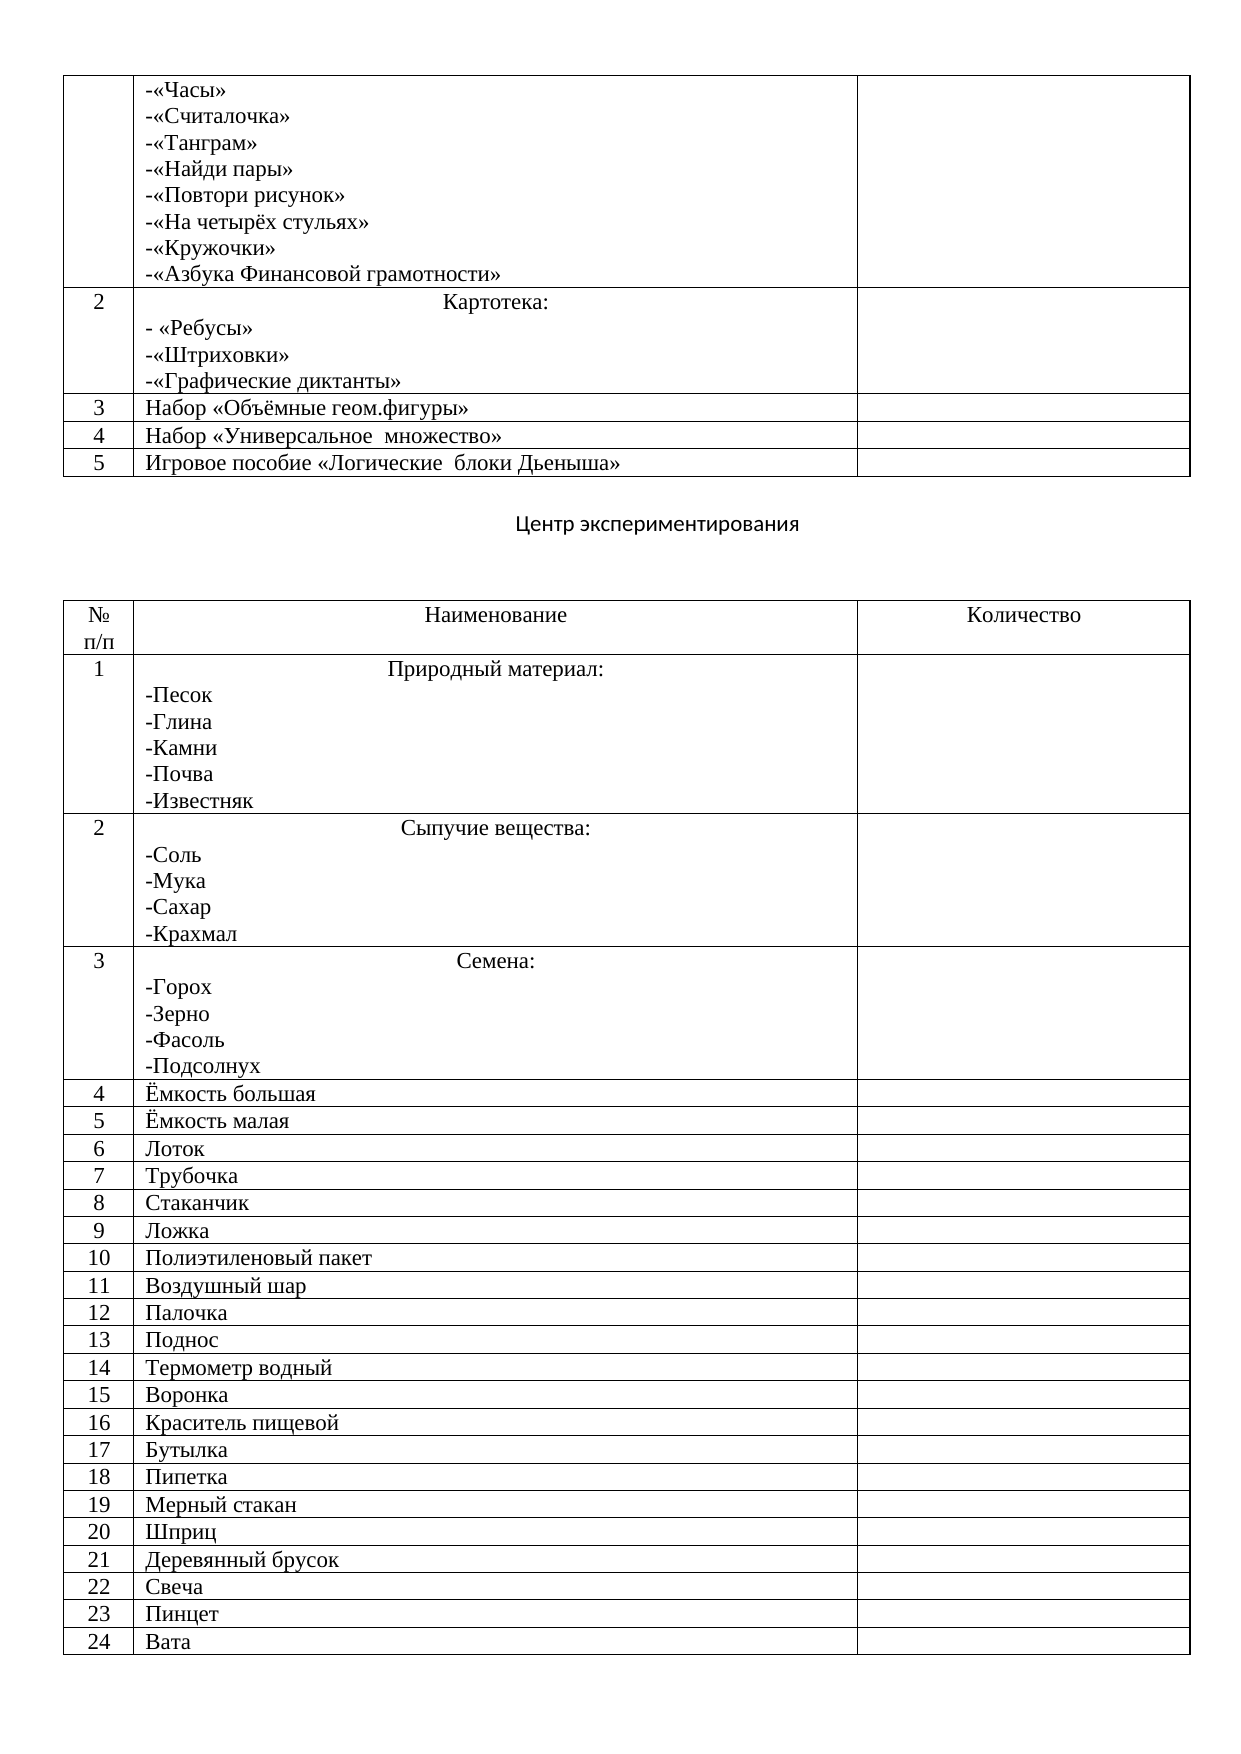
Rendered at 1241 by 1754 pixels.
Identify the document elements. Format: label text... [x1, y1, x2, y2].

table_cell Воздушный шар [134, 1272, 857, 1298]
table_cell Игровое пособие «Логические блоки Дьеныша» [134, 449, 857, 476]
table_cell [134, 76, 857, 287]
table_cell 5 [64, 1107, 133, 1134]
table_cell [858, 1107, 1189, 1134]
table_cell 14 [64, 1354, 133, 1380]
table_cell [858, 1190, 1189, 1216]
table_cell 4 [64, 1080, 133, 1106]
table_cell [858, 422, 1189, 448]
table_cell [858, 1217, 1189, 1243]
table_cell 22 [64, 1573, 133, 1599]
table_cell Природный материал: -Песок -Глина -Камни -Почва -Известняк [134, 655, 857, 813]
table_cell [858, 76, 1189, 287]
table_cell 24 [64, 1628, 133, 1654]
table_cell [858, 1080, 1189, 1106]
table_cell 15 [64, 1381, 133, 1408]
table_cell [858, 655, 1189, 813]
table_cell [858, 449, 1189, 476]
table_cell 2 [64, 814, 133, 946]
table_cell 13 [64, 1326, 133, 1353]
table_cell [858, 1162, 1189, 1188]
table_cell Воронка [134, 1381, 857, 1408]
table_cell Бутылка [134, 1436, 857, 1462]
table_cell 1 [64, 655, 133, 813]
table_cell Стаканчик [134, 1190, 857, 1216]
table_cell Сыпучие вещества: -Соль -Мука -Сахар -Крахмал [134, 814, 857, 946]
table_cell 19 [64, 1491, 133, 1517]
table_cell [858, 1244, 1189, 1271]
table_cell 21 [64, 1546, 133, 1572]
table_cell Полиэтиленовый пакет [134, 1244, 857, 1271]
table_cell Палочка [134, 1299, 857, 1325]
table_cell Ложка [134, 1217, 857, 1243]
table_header Количество [858, 601, 1189, 654]
table_cell Краситель пищевой [134, 1409, 857, 1435]
table_cell Шприц [134, 1518, 857, 1544]
table_cell 1 [64, 76, 133, 287]
table_cell [858, 947, 1189, 1079]
table_cell 20 [64, 1518, 133, 1544]
table_cell Семена: -Горох -Зерно -Фасоль -Подсолнух [134, 947, 857, 1079]
table_cell 18 [64, 1464, 133, 1490]
table_cell Вата [134, 1628, 857, 1654]
table_cell Ёмкость большая [134, 1080, 857, 1106]
table_cell [858, 1135, 1189, 1161]
table_cell Деревянный брусок [134, 1546, 857, 1572]
table_cell 6 [64, 1135, 133, 1161]
table_cell 3 [64, 947, 133, 1079]
table_cell Набор «Универсальное множество» [134, 422, 857, 448]
table_header № п/п [64, 601, 133, 654]
table_cell [858, 1464, 1189, 1490]
table_cell Ёмкость малая [134, 1107, 857, 1134]
table_cell 2 [64, 288, 133, 393]
table_cell [858, 1436, 1189, 1462]
table_cell 5 [64, 449, 133, 476]
table_cell Пипетка [134, 1464, 857, 1490]
list Центр экспериментирования [150, 509, 1165, 537]
table_cell [858, 814, 1189, 946]
table_cell [858, 1600, 1189, 1627]
table_cell [858, 1628, 1189, 1654]
table_cell Лоток [134, 1135, 857, 1161]
table_cell [858, 394, 1189, 421]
table_cell [858, 1326, 1189, 1353]
table_cell 23 [64, 1600, 133, 1627]
table_header Наименование [134, 601, 857, 654]
table_cell [858, 1299, 1189, 1325]
table_cell [858, 1491, 1189, 1517]
table_cell 8 [64, 1190, 133, 1216]
table_cell 3 [64, 394, 133, 421]
table_cell Картотека: - «Ребусы» -«Штриховки» -«Графические диктанты» [134, 288, 857, 393]
table_cell [858, 1409, 1189, 1435]
table_cell [858, 1381, 1189, 1408]
table_cell Трубочка [134, 1162, 857, 1188]
table_cell 7 [64, 1162, 133, 1188]
table_cell Набор «Объёмные геом.фигуры» [134, 394, 857, 421]
table_cell 11 [64, 1272, 133, 1298]
table_cell [858, 288, 1189, 393]
table_cell 12 [64, 1299, 133, 1325]
table_cell [858, 1518, 1189, 1544]
table_cell Пинцет [134, 1600, 857, 1627]
table_cell [858, 1546, 1189, 1572]
table_cell 10 [64, 1244, 133, 1271]
table_cell Свеча [134, 1573, 857, 1599]
table_cell Термометр водный [134, 1354, 857, 1380]
table_cell 17 [64, 1436, 133, 1462]
table_cell Поднос [134, 1326, 857, 1353]
table_cell [858, 1354, 1189, 1380]
table_cell [858, 1272, 1189, 1298]
table_cell 16 [64, 1409, 133, 1435]
table_cell 9 [64, 1217, 133, 1243]
table_cell [858, 1573, 1189, 1599]
table_cell 4 [64, 422, 133, 448]
table_cell Мерный стакан [134, 1491, 857, 1517]
